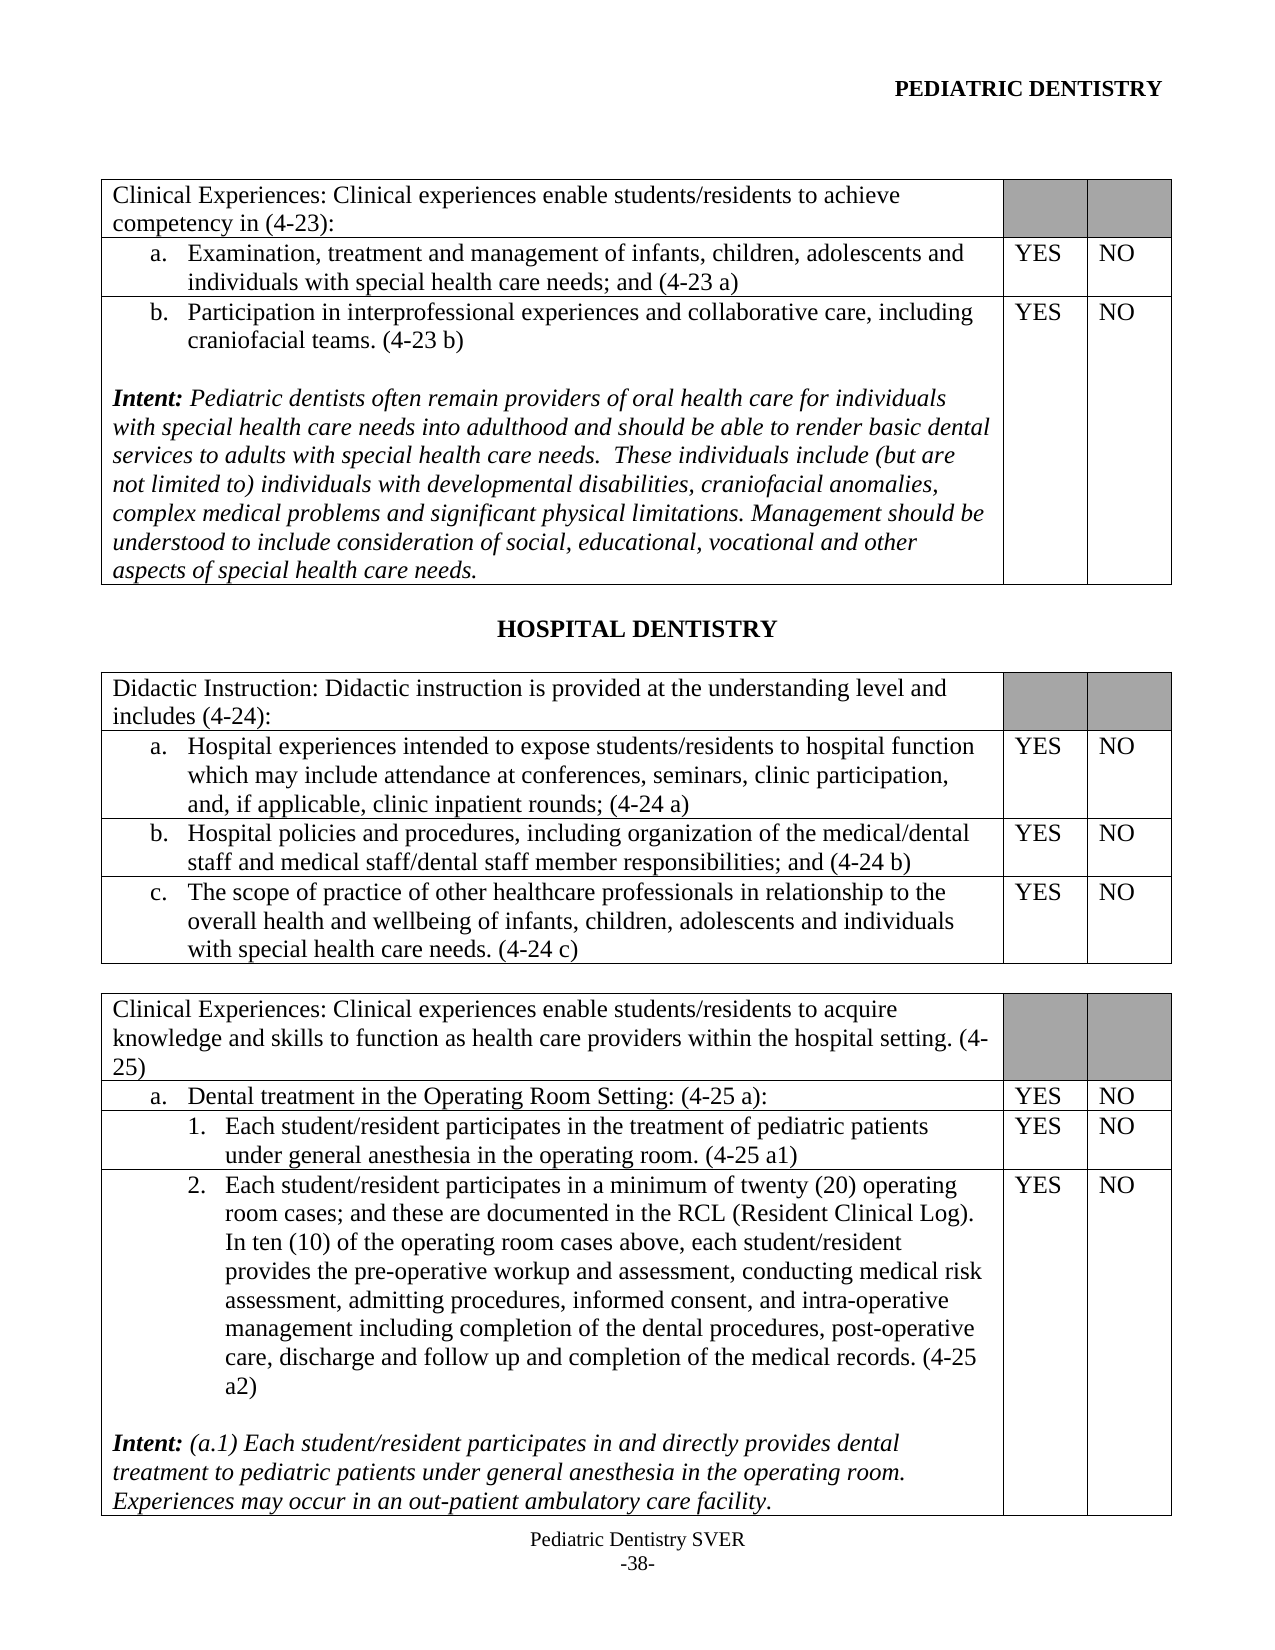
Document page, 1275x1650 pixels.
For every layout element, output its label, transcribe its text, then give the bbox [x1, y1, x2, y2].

table_header [1088, 994, 1171, 1080]
table_header [1088, 673, 1171, 730]
table_cell YES [1004, 877, 1087, 963]
table_cell YES [1004, 819, 1087, 876]
table_cell NO [1088, 731, 1171, 817]
table_cell YES [1004, 1111, 1087, 1169]
table_cell YES [1004, 731, 1087, 817]
table_cell 2. Each student/resident participates in a minimum of twenty (20) operating room cases; and these are documented in the RCL (Resident Clinical Log). In ten (10) of the operating room cases above, each student/resident provides the pre-operative workup and assessment, conducting medical risk assessment, admitting procedures, informed consent, and intra-operative management including completion of the dental procedures, post-operative care, discharge and follow up and completion of the medical records. (4-25 a2) Intent: (a.1) Each student/resident participates in and directly provides dental treatment to pediatric patients under general anesthesia in the operating room. Experiences may occur in an out-patient ambulatory care facility. [102, 1170, 1003, 1515]
table_cell c. The scope of practice of other healthcare professionals in relationship to the overall health and wellbeing of infants, children, adolescents and individuals with special health care needs. (4-24 c) [102, 877, 1003, 963]
table_header [1004, 180, 1087, 237]
table_cell YES [1004, 1081, 1087, 1110]
table_header Clinical Experiences: Clinical experiences enable students/residents to acquire knowledge and skills to function as health care providers within the hospital setting. (4-25) [102, 994, 1003, 1080]
table_cell YES [1004, 1170, 1087, 1515]
table_header [1004, 994, 1087, 1080]
table_cell NO [1088, 297, 1171, 584]
table_cell YES [1004, 238, 1087, 296]
table_cell b. Participation in interprofessional experiences and collaborative care, including craniofacial teams. (4-23 b) Intent: Pediatric dentists often remain providers of oral health care for individuals with special health care needs into adulthood and should be able to render basic dental services to adults with special health care needs. These individuals include (but are not limited to) individuals with developmental disabilities, craniofacial anomalies, complex medical problems and significant physical limitations. Management should be understood to include consideration of social, educational, vocational and other aspects of special health care needs. [102, 297, 1003, 584]
table_cell a. Dental treatment in the Operating Room Setting: (4-25 a): [102, 1081, 1003, 1110]
table_cell a. Hospital experiences intended to expose students/residents to hospital function which may include attendance at conferences, seminars, clinic participation, and, if applicable, clinic inpatient rounds; (4-24 a) [102, 731, 1003, 817]
table_header Clinical Experiences: Clinical experiences enable students/residents to achieve competency in (4-23): [102, 180, 1003, 237]
table_cell 1. Each student/resident participates in the treatment of pediatric patients under general anesthesia in the operating room. (4-25 a1) [102, 1111, 1003, 1169]
table_header Didactic Instruction: Didactic instruction is provided at the understanding level and includes (4-24): [102, 673, 1003, 730]
table_cell b. Hospital policies and procedures, including organization of the medical/dental staff and medical staff/dental staff member responsibilities; and (4-24 b) [102, 819, 1003, 876]
table_cell NO [1088, 1170, 1171, 1515]
table_cell NO [1088, 1081, 1171, 1110]
table_cell a. Examination, treatment and management of infants, children, adolescents and individuals with special health care needs; and (4-23 a) [102, 238, 1003, 296]
table_header [1004, 673, 1087, 730]
table_cell YES [1004, 297, 1087, 584]
table_cell NO [1088, 238, 1171, 296]
table_cell NO [1088, 877, 1171, 963]
table_cell NO [1088, 819, 1171, 876]
table_cell NO [1088, 1111, 1171, 1169]
table_header [1088, 180, 1171, 237]
text HOSPITAL DENTISTRY [112, 614, 1162, 643]
